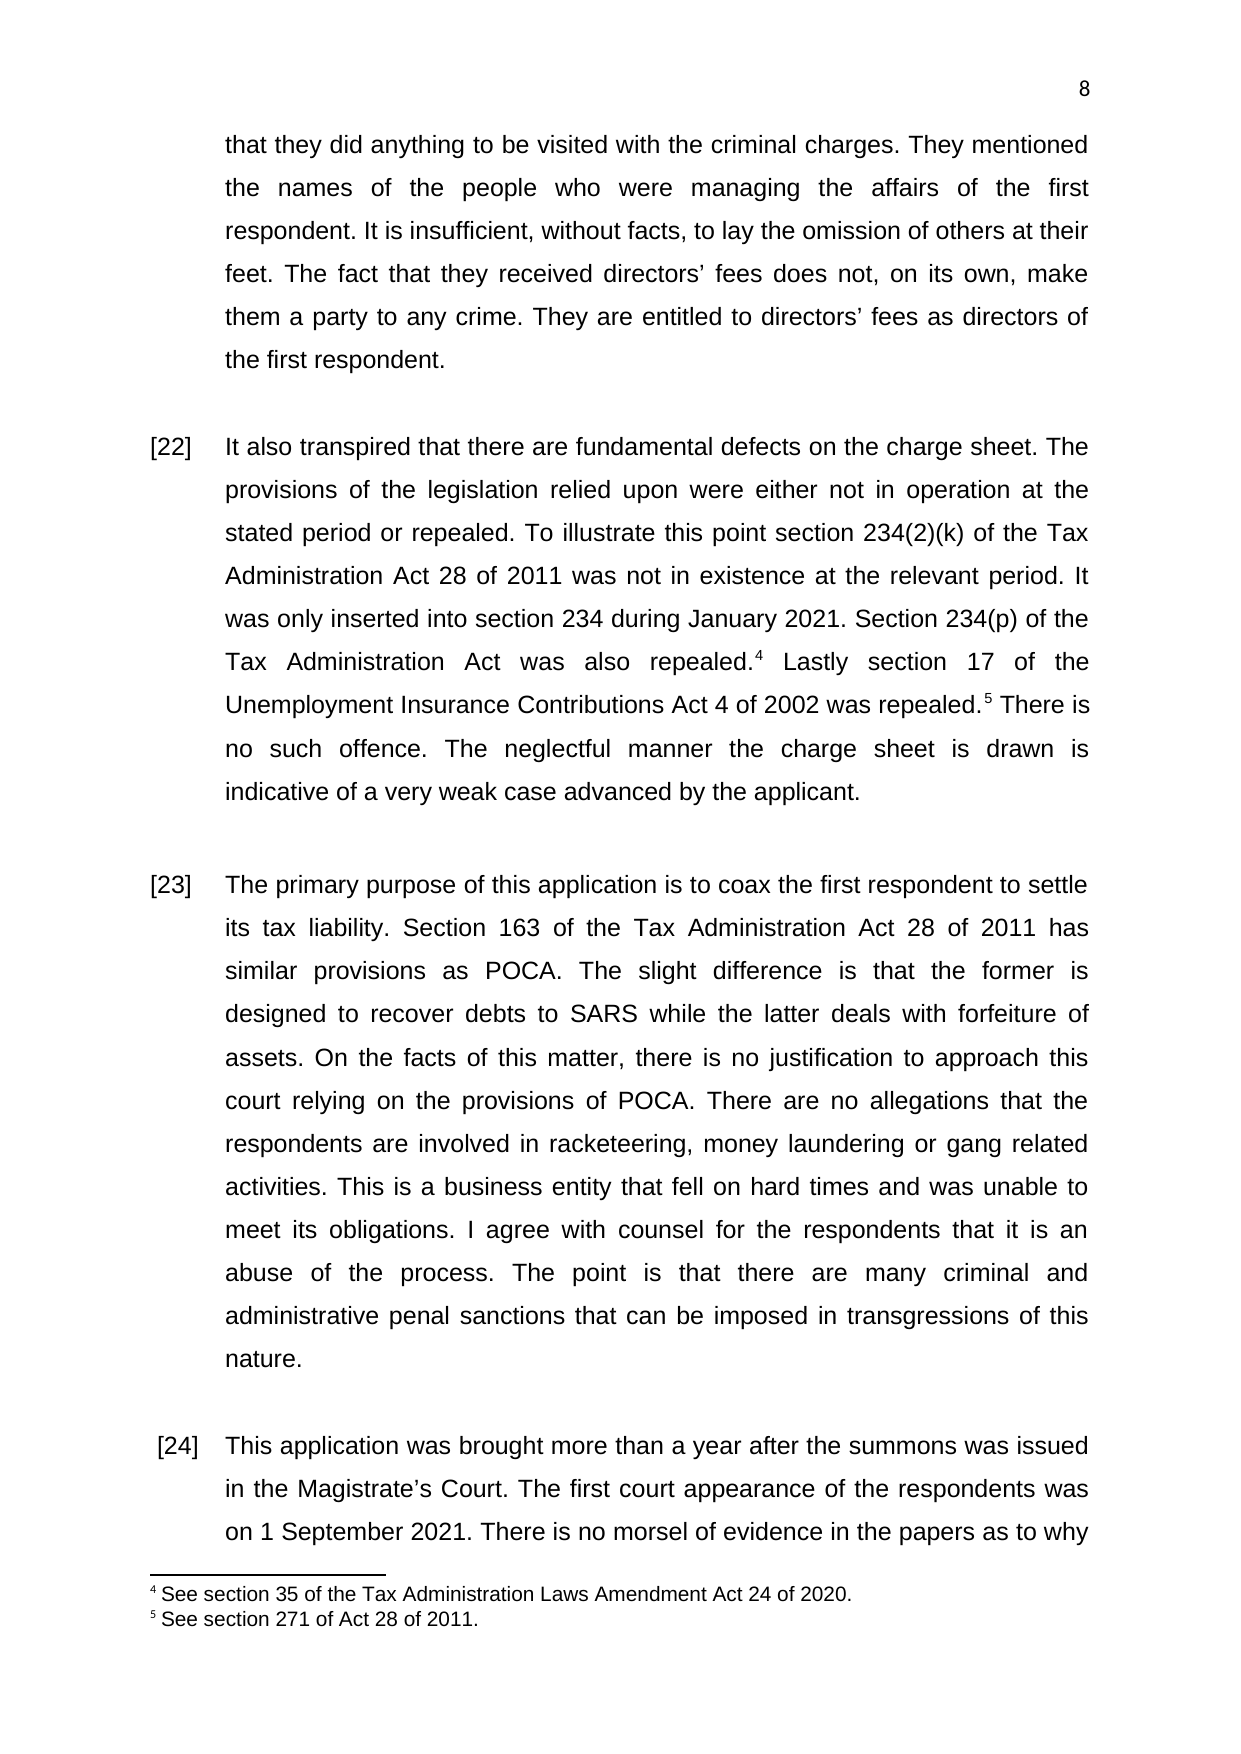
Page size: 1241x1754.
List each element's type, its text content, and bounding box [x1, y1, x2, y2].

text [150, 1431, 1090, 1546]
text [150, 130, 1090, 374]
text [22] It also transpired that there are fundamental defects on the charge sheet. The provisions of the legislation relied upon were either not in operation at the stated period or repealed. To illustrate this point section 234(2)(k) of the Tax Administration Act 28 of 2011 was not in existence at the relevant period. It was only inserted into section 234 during January 2021. Section 234(p) of the Tax Administration Act was also repealed. Lastly section 17 of the Unemployment Insurance Contributions Act 4 of 2002 was repealed. There is no such offence. The neglectful manner the charge sheet is drawn is indicative of a very weak case advanced by the applicant. [150, 432, 1090, 805]
text [23] The primary purpose of this application is to coax the first respondent to settle its tax liability. Section 163 of the Tax Administration Act 28 of 2011 has similar provisions as POCA. The slight difference is that the former is designed to recover debts to SARS while the latter deals with forfeiture of assets. On the facts of this matter, there is no justification to approach this court relying on the provisions of POCA. There are no allegations that the respondents are involved in racketeering, money laundering or gang related activities. This is a business entity that fell on hard times and was unable to meet its obligations. I agree with counsel for the respondents that it is an abuse of the process. The point is that there are many criminal and administrative penal sanctions that can be imposed in transgressions of this nature. [150, 870, 1090, 1373]
